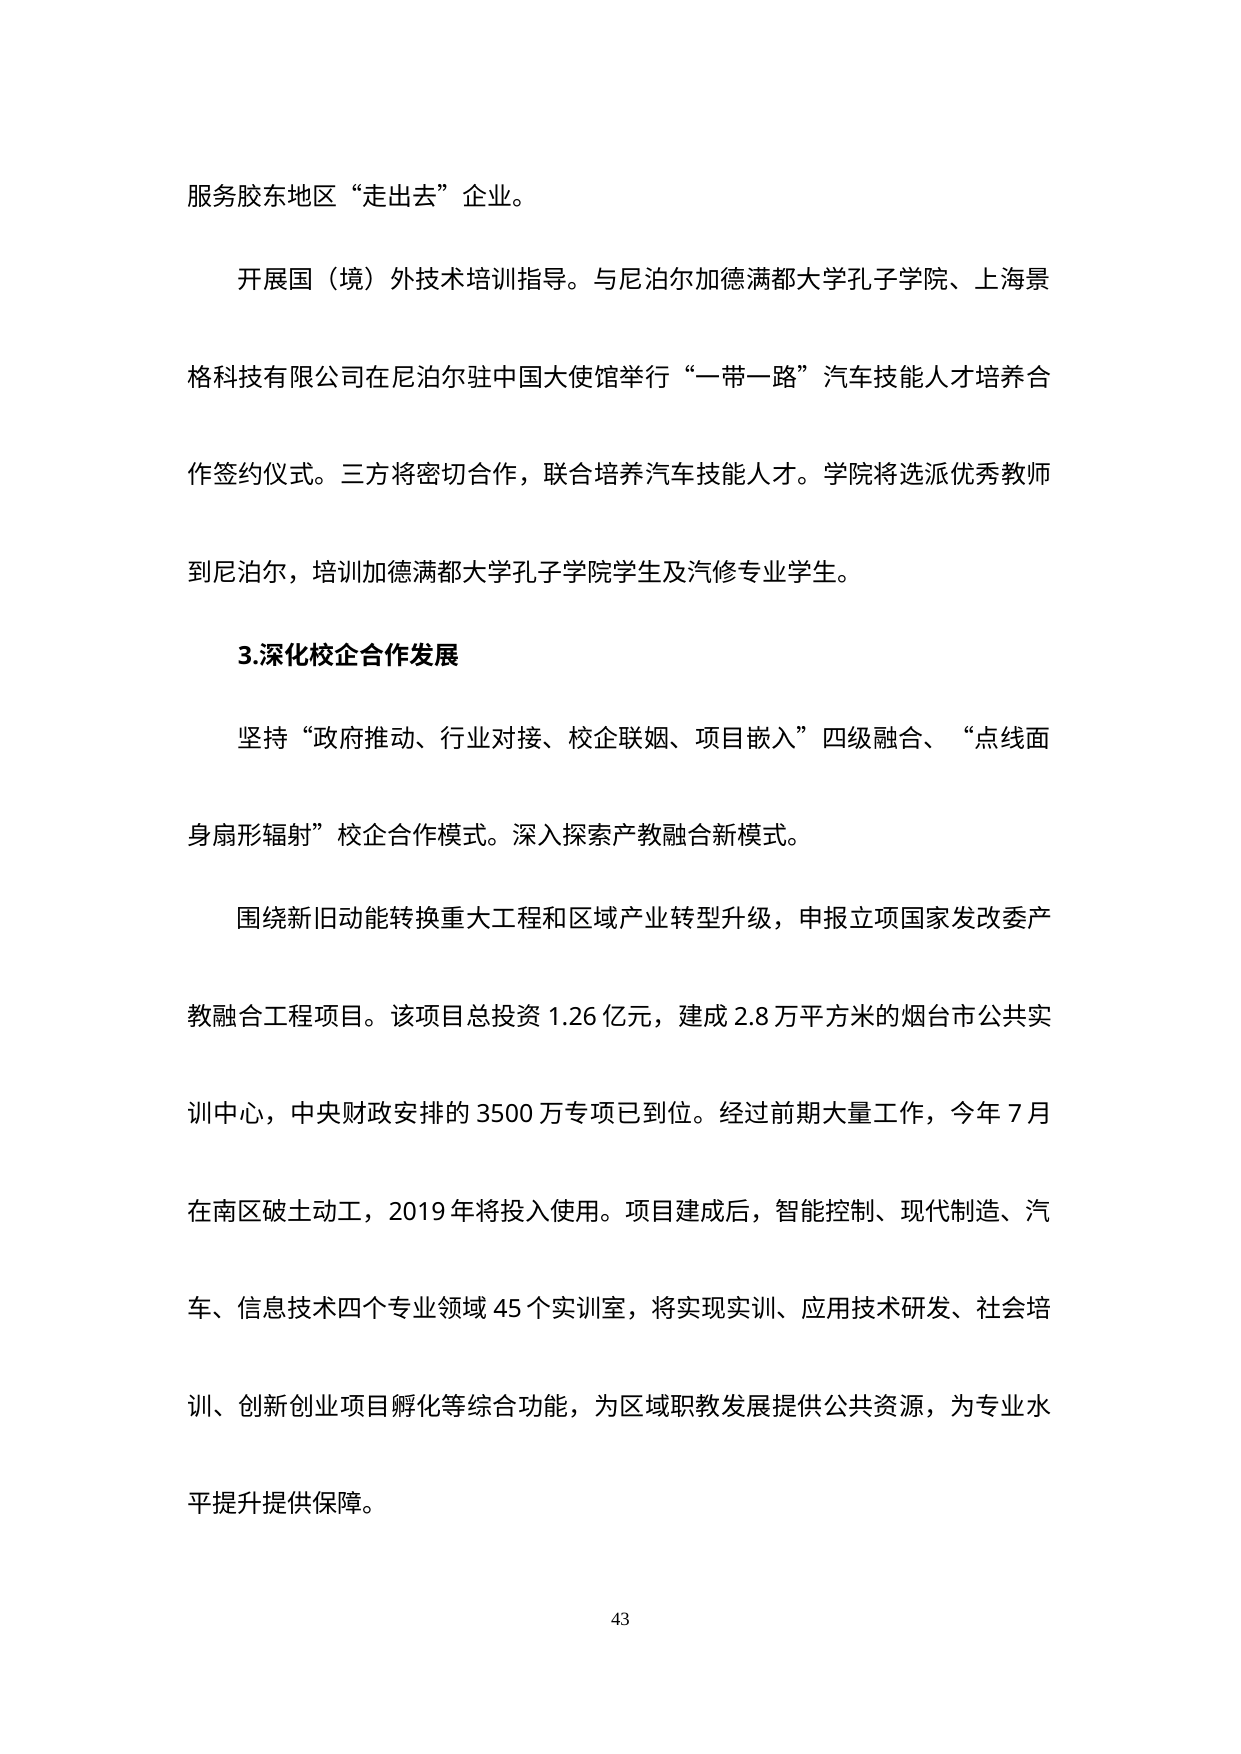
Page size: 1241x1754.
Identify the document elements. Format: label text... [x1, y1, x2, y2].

text 围绕新旧动能转换重大工程和区域产业转型升级，申报立项国家发改委产教融合工程项目。该项目总投资1.26亿元，建成2.8万平方米的烟台市公共实训中心，中央财政安排的3500万专项已到位。经过前期大量工作，今年7月在南区破土动工，2019年将投入使用。项目建成后，智能控制、现代制造、汽车、信息技术四个专业领域45个实训室，将实现实训、应用技术研发、社会培训、创新创业项目孵化等综合功能，为区域职教发展提供公共资源，为专业水平提升提供保障。 [187, 884, 1053, 1534]
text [187, 162, 1053, 227]
text 3.深化校企合作发展 [187, 621, 1053, 686]
text 坚持“政府推动、行业对接、校企联姻、项目嵌入”四级融合、“点线面身扇形辐射”校企合作模式。深入探索产教融合新模式。 [187, 704, 1053, 866]
text 开展国（境）外技术培训指导。与尼泊尔加德满都大学孔子学院、上海景格科技有限公司在尼泊尔驻中国大使馆举行“一带一路”汽车技能人才培养合作签约仪式。三方将密切合作，联合培养汽车技能人才。学院将选派优秀教师到尼泊尔，培训加德满都大学孔子学院学生及汽修专业学生。 [187, 245, 1053, 603]
